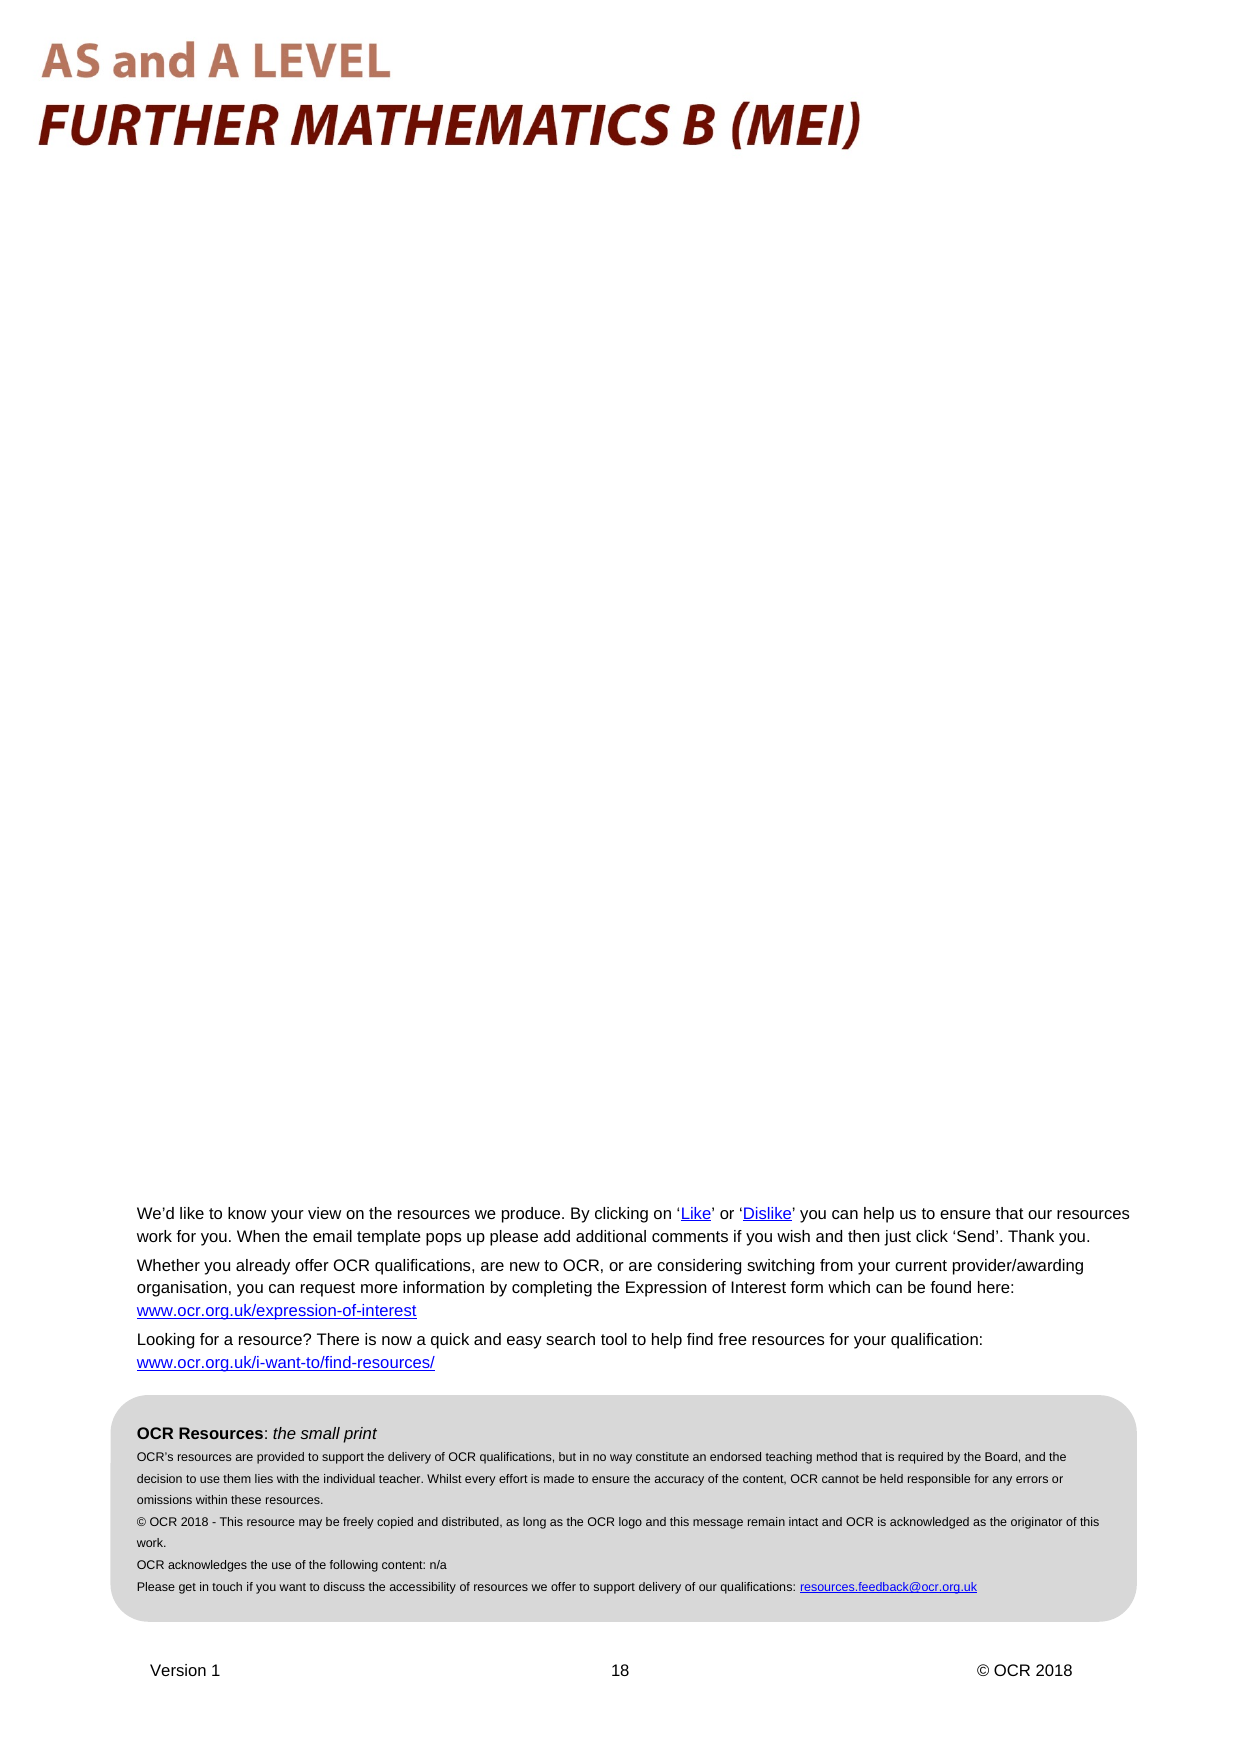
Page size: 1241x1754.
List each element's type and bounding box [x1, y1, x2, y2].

picture [0, 4, 1236, 180]
